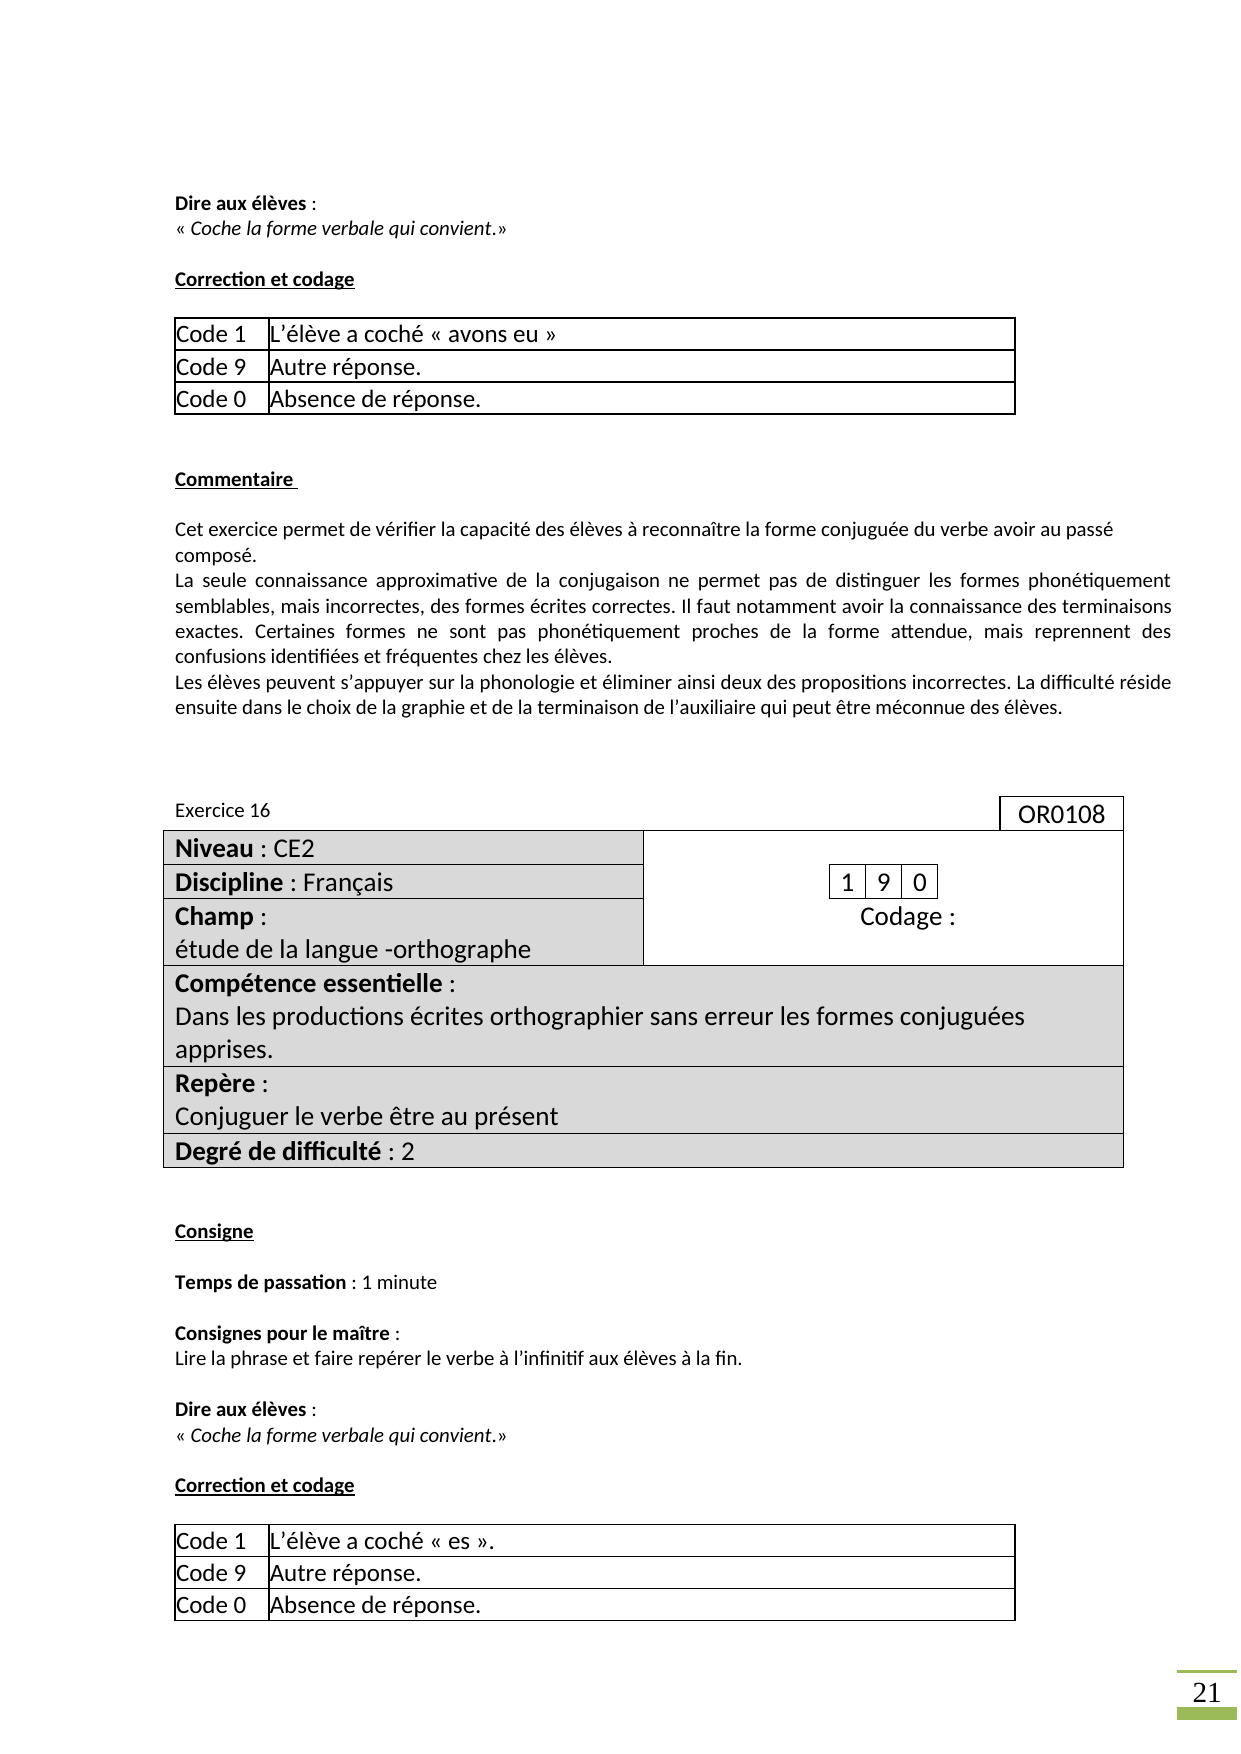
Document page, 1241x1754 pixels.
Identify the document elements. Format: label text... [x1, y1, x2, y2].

text Dire aux élèves : [175, 190, 1173, 215]
table_header L’élève a coché « es ». [270, 1525, 1014, 1556]
text « Coche la forme verbale qui convient.» [175, 215, 1173, 241]
table_cell Niveau : CE2 [164, 831, 643, 864]
table_header Code 1 [176, 319, 268, 349]
table_cell Repère : Conjuguer le verbe être au présent [164, 1067, 1123, 1133]
table_cell Autre réponse. [270, 1557, 1014, 1588]
table_cell Autre réponse. [270, 351, 1014, 381]
table_cell Absence de réponse. [270, 1589, 1014, 1620]
text « Coche la forme verbale qui convient.» [175, 1422, 1173, 1447]
text Lire la phrase et faire repérer le verbe à l’infinitif aux élèves à la fin. [175, 1346, 1173, 1371]
text Les élèves peuvent s’appuyer sur la phonologie et éliminer ainsi deux des propositions incorrectes. La difficulté réside ensuite dans le choix de la graphie et de la terminaison de l’auxiliaire qui peut être méconnue des élèves. [175, 669, 1173, 720]
table_cell Champ : étude de la langue -orthographe [164, 899, 643, 965]
text Dire aux élèves : [175, 1396, 1173, 1422]
table_header OR0108 [1001, 797, 1123, 830]
table_cell Code 0 [176, 1589, 268, 1620]
table_cell Code 9 [176, 351, 268, 381]
table_cell Compétence essentielle : Dans les productions écrites orthographier sans erreur les formes conjuguées apprises. [164, 966, 1123, 1066]
table_cell Codage : [644, 831, 1123, 965]
text Cet exercice permet de vérifier la capacité des élèves à reconnaître la forme conjuguée du verbe avoir au passé composé. [175, 517, 1173, 567]
text La seule connaissance approximative de la conjugaison ne permet pas de distinguer les formes phonétiquement semblables, mais incorrectes, des formes écrites correctes. Il faut notamment avoir la connaissance des terminaisons exactes. Certaines formes ne sont pas phonétiquement proches de la forme attendue, mais reprennent des confusions identifiées et fréquentes chez les élèves. [175, 567, 1173, 669]
table_header L’élève a coché « avons eu » [270, 319, 1014, 349]
table_cell Code 0 [176, 383, 268, 413]
table_cell Code 9 [176, 1557, 268, 1588]
text Consignes pour le maître : [175, 1320, 1173, 1346]
text Correction et codage [175, 1473, 1173, 1498]
text Commentaire [175, 466, 1173, 491]
text Consigne [175, 1218, 1173, 1244]
text Correction et codage [175, 266, 1173, 292]
text Temps de passation : 1 minute [175, 1269, 1173, 1295]
table_header Exercice 16 [164, 796, 999, 830]
table_header Code 1 [176, 1525, 268, 1556]
table_cell Discipline : Français [164, 865, 643, 898]
table_cell Absence de réponse. [270, 383, 1014, 413]
table_cell Degré de difficulté : 2 [164, 1134, 1123, 1167]
